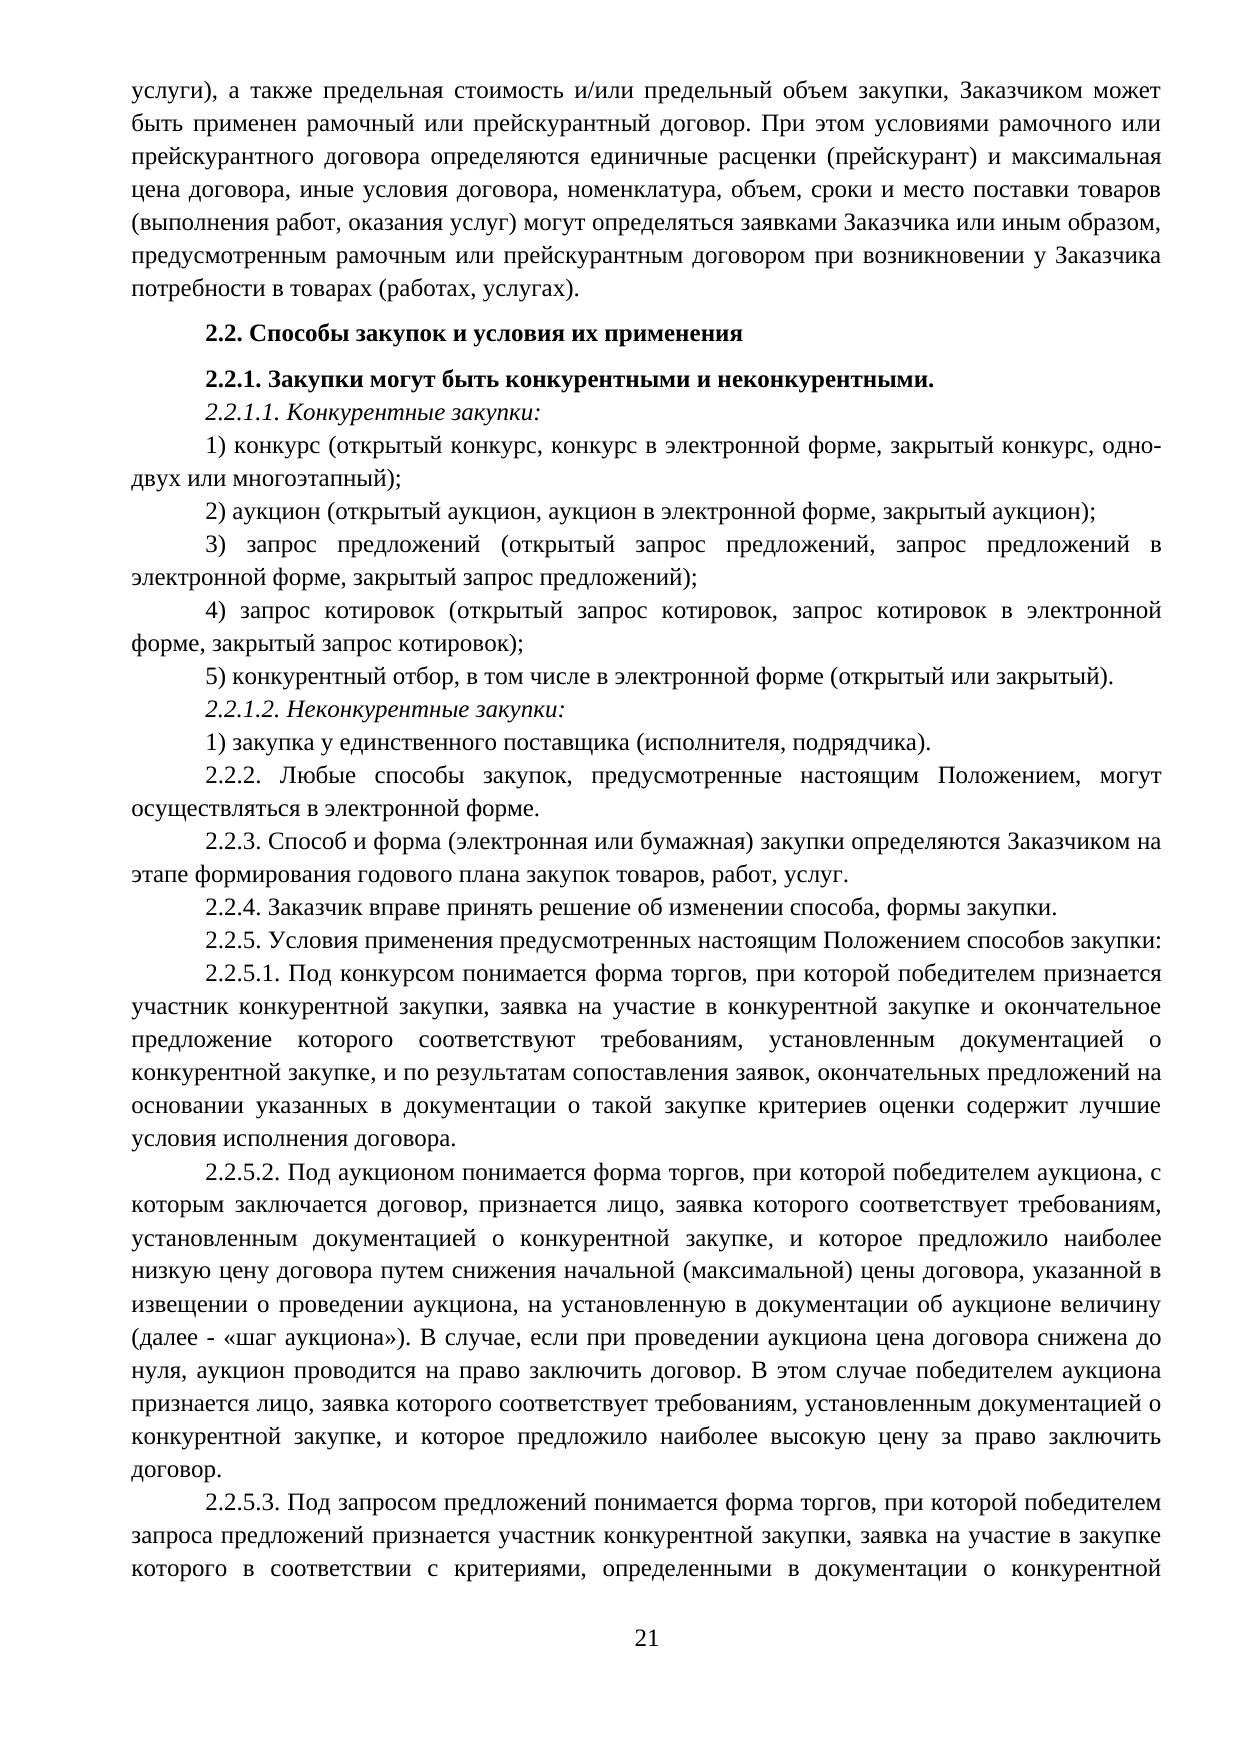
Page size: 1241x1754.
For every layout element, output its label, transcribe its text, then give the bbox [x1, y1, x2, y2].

text 1) закупка у единственного поставщика (исполнителя, подрядчика). [131, 727, 1162, 756]
text 2.2.4. Заказчик вправе принять решение об изменении способа, формы закупки. [131, 892, 1162, 921]
text 5) конкурентный отбор, в том числе в электронной форме (открытый или закрытый). [131, 661, 1162, 690]
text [131, 75, 1162, 302]
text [131, 1487, 1162, 1582]
text 2.2.1.2. Неконкурентные закупки: [131, 694, 1162, 723]
text 2.2.5. Условия применения предусмотренных настоящим Положением способов закупки: [131, 925, 1162, 954]
text 2.2.1.1. Конкурентные закупки: [131, 397, 1162, 426]
text 2.2.5.1. Под конкурсом понимается форма торгов, при которой победителем признается участник конкурентной закупки, заявка на участие в конкурентной закупке и окончательное предложение которого соответствуют требованиям, установленным документацией о конкурентной закупке, и по результатам сопоставления заявок, окончательных предложений на основании указанных в документации о такой закупке критериев оценки содержит лучшие условия исполнения договора. [131, 958, 1162, 1152]
text 2.2.2. Любые способы закупок, предусмотренные настоящим Положением, могут осуществляться в электронной форме. [131, 760, 1162, 822]
text 2.2.3. Способ и форма (электронная или бумажная) закупки определяются Заказчиком на этапе формирования годового плана закупок товаров, работ, услуг. [131, 826, 1162, 888]
text 4) запрос котировок (открытый запрос котировок, запрос котировок в электронной форме, закрытый запрос котировок); [131, 595, 1162, 657]
text 2.2.5.2. Под аукционом понимается форма торгов, при которой победителем аукциона, с которым заключается договор, признается лицо, заявка которого соответствует требованиям, установленным документацией о конкурентной закупке, и которое предложило наиболее низкую цену договора путем снижения начальной (максимальной) цены договора, указанной в извещении о проведении аукциона, на установленную в документации об аукционе величину (далее - «шаг аукциона»). В случае, если при проведении аукциона цена договора снижена до нуля, аукцион проводится на право заключить договор. В этом случае победителем аукциона признается лицо, заявка которого соответствует требованиям, установленным документацией о конкурентной закупке, и которое предложило наиболее высокую цену за право заключить договор. [131, 1157, 1162, 1482]
text 3) запрос предложений (открытый запрос предложений, запрос предложений в электронной форме, закрытый запрос предложений); [131, 529, 1162, 591]
text 2.2. Способы закупок и условия их применения [131, 318, 1162, 347]
text 2) аукцион (открытый аукцион, аукцион в электронной форме, закрытый аукцион); [131, 496, 1162, 525]
text 1) конкурс (открытый конкурс, конкурс в электронной форме, закрытый конкурс, одно-двух или многоэтапный); [131, 430, 1162, 492]
text 2.2.1. Закупки могут быть конкурентными и неконкурентными. [131, 364, 1162, 393]
